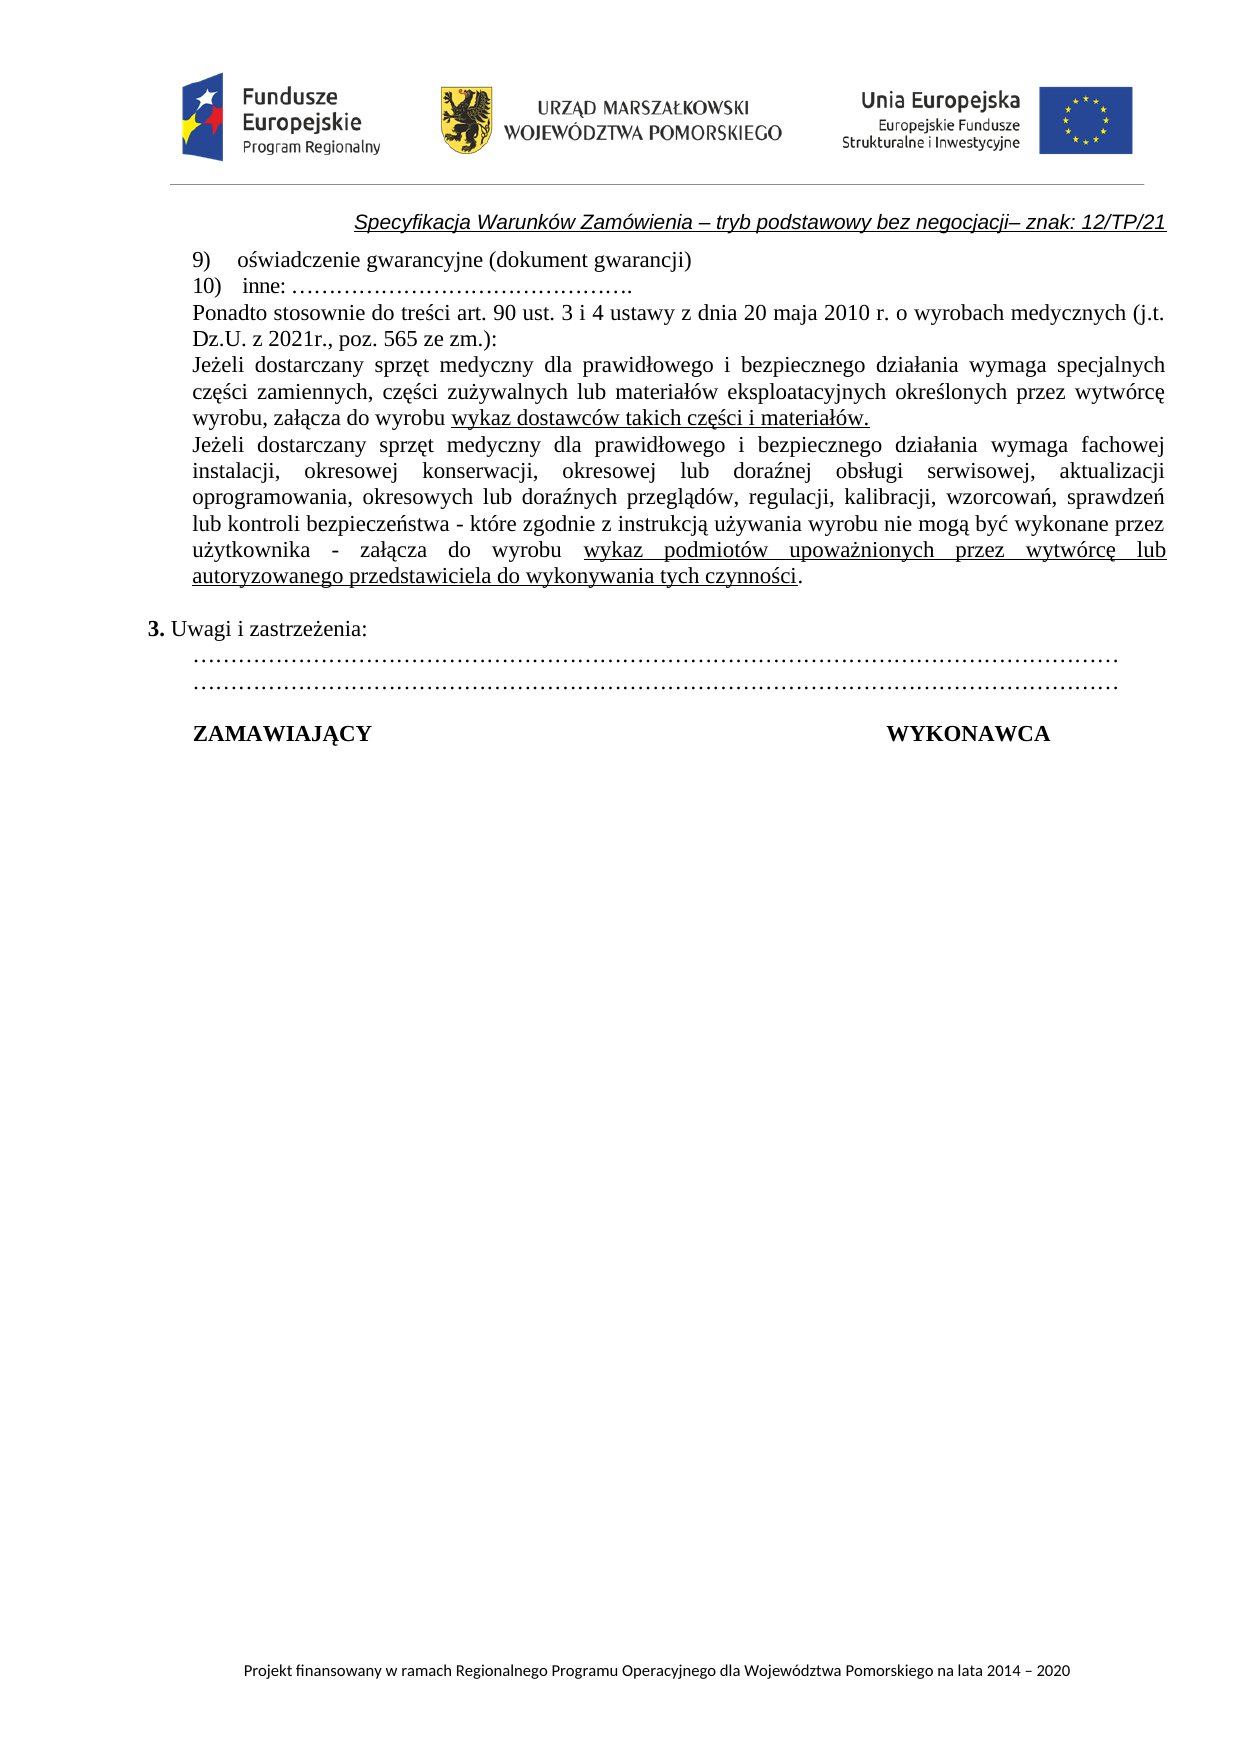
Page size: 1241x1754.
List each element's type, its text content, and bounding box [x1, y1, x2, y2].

text Jeżeli dostarczany sprzęt medyczny dla prawidłowego i bezpiecznego działania wymaga specjalnych części zamiennych, części zużywalnych lub materiałów eksploatacyjnych określonych przez wytwórcę wyrobu, załącza do wyrobu wykaz dostawców takich części i materiałów. [192, 352, 1167, 431]
picture [169, 72, 1145, 185]
list oświadczenie gwarancyjne (dokument gwarancji) [192, 246, 1167, 272]
list inne: ………………………………………. [192, 272, 1167, 299]
text Jeżeli dostarczany sprzęt medyczny dla prawidłowego i bezpiecznego działania wymaga fachowej instalacji, okresowej konserwacji, okresowej lub doraźnej obsługi serwisowej, aktualizacji oprogramowania, okresowych lub doraźnych przeglądów, regulacji, kalibracji, wzorcowań, sprawdzeń lub kontroli bezpieczeństwa - które zgodnie z instrukcją używania wyrobu nie mogą być wykonane przez użytkownika - załącza do wyrobu wykaz podmiotów upoważnionych przez wytwórcę lub autoryzowanego przedstawiciela do wykonywania tych czynności. [192, 431, 1167, 589]
text …………………………………………………………………………………………………………… [192, 668, 1167, 694]
text 3. Uwagi i zastrzeżenia: [148, 615, 1167, 641]
text ZAMAWIAJĄCY WYKONAWCA [193, 721, 1167, 747]
text …………………………………………………………………………………………………………… [192, 641, 1167, 668]
text Ponadto stosownie do treści art. 90 ust. 3 i 4 ustawy z dnia 20 maja 2010 r. o wyrobach medycznych (j.t. Dz.U. z 2021r., poz. 565 ze zm.): [192, 299, 1167, 352]
